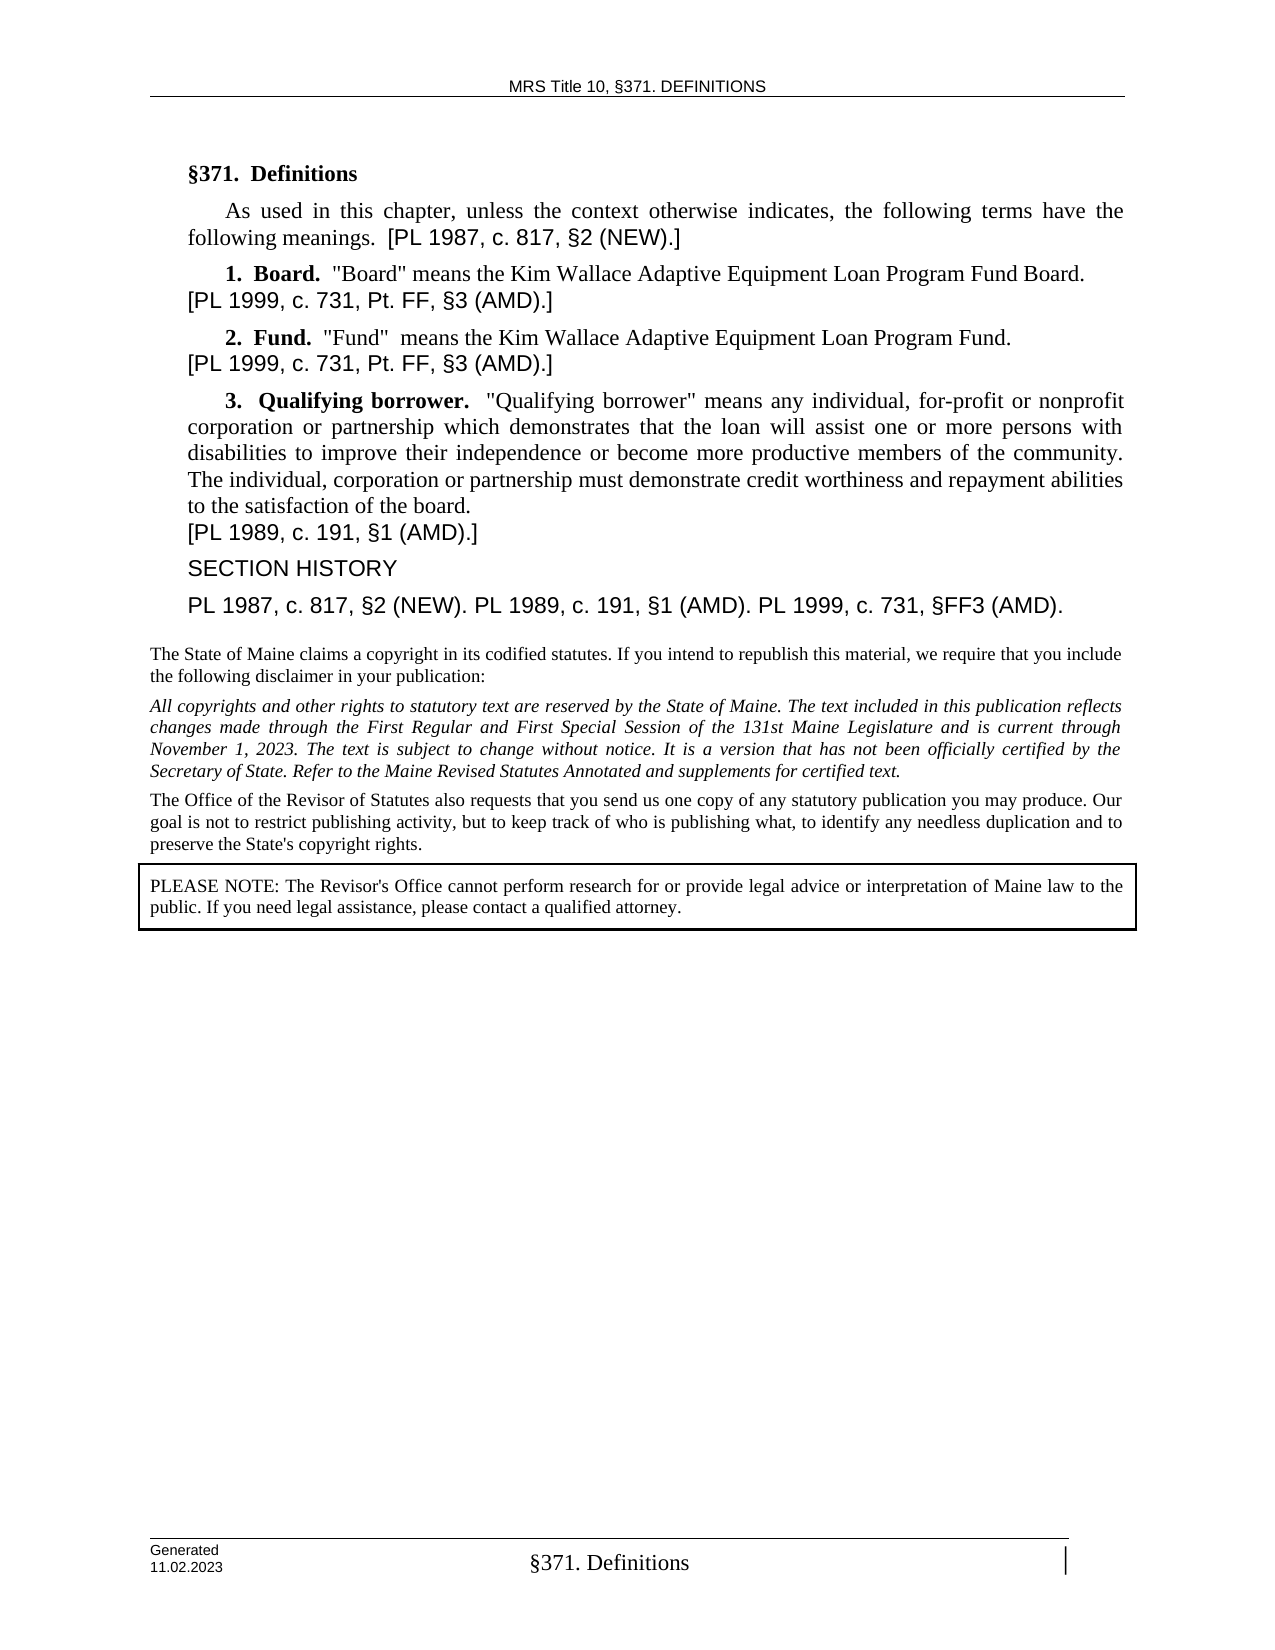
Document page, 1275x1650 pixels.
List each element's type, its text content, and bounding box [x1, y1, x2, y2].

text §371. Definitions [187, 160, 1125, 187]
text As used in this chapter, unless the context otherwise indicates, the following terms have the following meanings. [PL 1987, c. 817, §2 (NEW).] [187, 197, 1125, 250]
text [PL 1999, c. 731, Pt. FF, §3 (AMD).] [187, 350, 1125, 376]
text SECTION HISTORY [187, 555, 1125, 582]
text The Office of the Revisor of Statutes also requests that you send us one copy of any statutory publication you may produce. Our goal is not to restrict publishing activity, but to keep track of who is publishing what, to identify any needless duplication and to preserve the State's copyright rights. [150, 789, 1125, 854]
text PL 1987, c. 817, §2 (NEW). PL 1989, c. 191, §1 (AMD). PL 1999, c. 731, §FF3 (AMD). [187, 592, 1125, 618]
text [PL 1999, c. 731, Pt. FF, §3 (AMD).] [187, 287, 1125, 313]
text All copyrights and other rights to statutory text are reserved by the State of Maine. The text included in this publication reflects changes made through the First Regular and First Special Session of the 131st Maine Legislature and is current through November 1, 2023 . The text is subject to change without notice. It is a version that has not been officially certified by the Secretary of State. Refer to the Maine Revised Statutes Annotated and supplements for certified text. [150, 695, 1125, 781]
text 1. Board. "Board" means the Kim Wallace Adaptive Equipment Loan Program Fund Board. [187, 260, 1125, 287]
text PLEASE NOTE: The Revisor's Office cannot perform research for or provide legal advice or interpretation of Maine law to the public. If you need legal assistance, please contact a qualified attorney. [140, 865, 1135, 928]
text 2. Fund. "Fund" means the Kim Wallace Adaptive Equipment Loan Program Fund. [187, 323, 1125, 350]
text [PL 1989, c. 191, §1 (AMD).] [187, 518, 1125, 545]
text 3. Qualifying borrower. "Qualifying borrower" means any individual, for-profit or nonprofit corporation or partnership which demonstrates that the loan will assist one or more persons with disabilities to improve their independence or become more productive members of the community. The individual, corporation or partnership must demonstrate credit worthiness and repayment abilities to the satisfaction of the board. [187, 387, 1125, 518]
text The State of Maine claims a copyright in its codified statutes. If you intend to republish this material, we require that you include the following disclaimer in your publication: [150, 643, 1125, 686]
